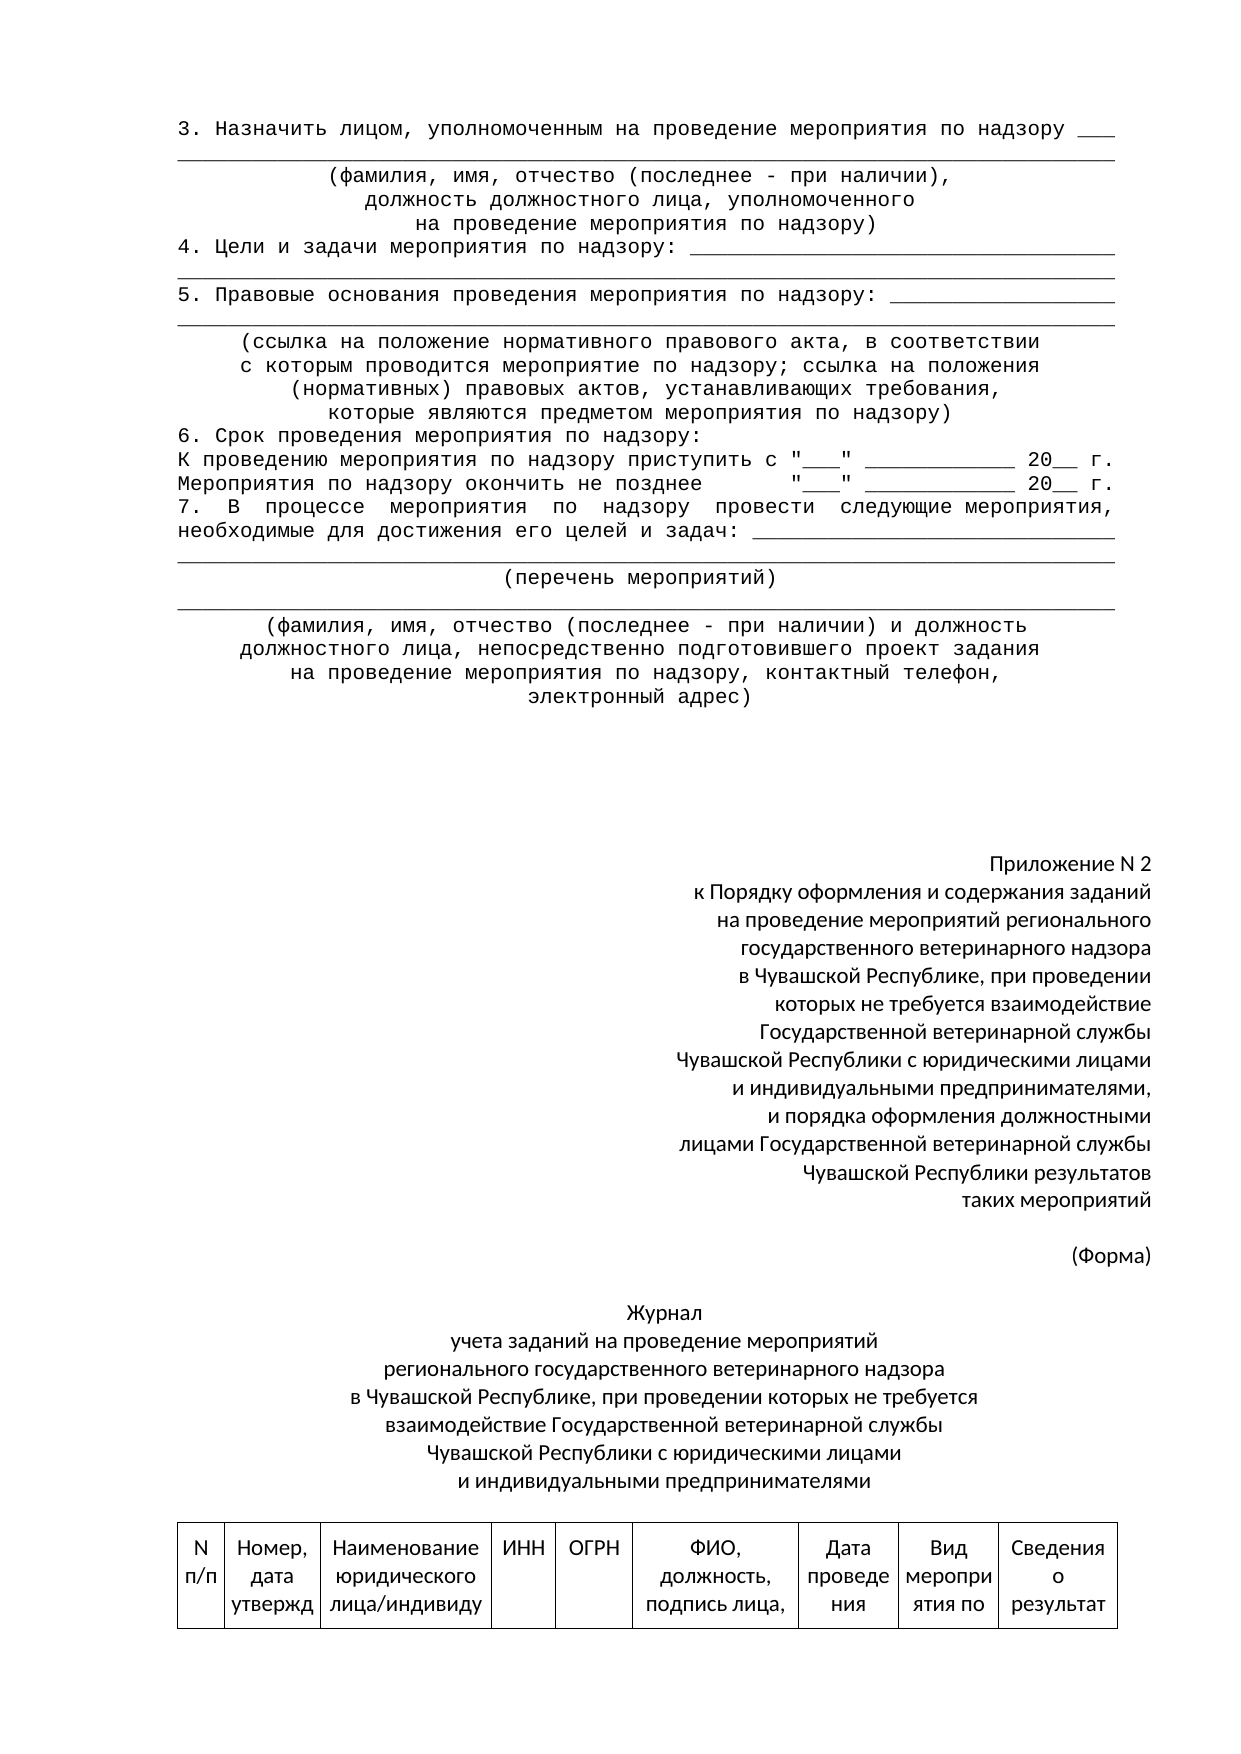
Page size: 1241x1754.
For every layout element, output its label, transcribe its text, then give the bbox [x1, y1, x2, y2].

text в Чувашской Республике, при проведении которых не требуется [177, 1382, 1152, 1410]
text ___________________________________________________________________________ [177, 307, 1152, 331]
text и индивидуальными предпринимателями [177, 1466, 1152, 1494]
text 7. В процессе мероприятия по надзору провести следующие мероприятия, [177, 496, 1152, 520]
text необходимые для достижения его целей и задач: _____________________________ [177, 520, 1152, 544]
text Чувашской Республики с юридическими лицами [177, 1438, 1152, 1466]
text и порядка оформления должностными [177, 1102, 1152, 1129]
text таких мероприятий [177, 1186, 1152, 1214]
text ___________________________________________________________________________ [177, 260, 1152, 284]
text которые являются предметом мероприятия по надзору) [177, 402, 1152, 426]
text К проведению мероприятия по надзору приступить с "___" ____________ 20__ г. [177, 449, 1152, 473]
text (Форма) [177, 1242, 1152, 1270]
text (нормативных) правовых актов, устанавливающих требования, [177, 378, 1152, 402]
table_header ОГРН [556, 1523, 632, 1628]
text Журнал [177, 1298, 1152, 1326]
text к Порядку оформления и содержания заданий [177, 877, 1152, 905]
text Мероприятия по надзору окончить не позднее "___" ____________ 20__ г. [177, 473, 1152, 496]
table_header N п/п [178, 1523, 224, 1628]
text Чувашской Республики результатов [177, 1158, 1152, 1186]
text ___________________________________________________________________________ [177, 591, 1152, 615]
text 3. Назначить лицом, уполномоченным на проведение мероприятия по надзору ___ [177, 118, 1152, 142]
text на проведение мероприятия по надзору) [177, 213, 1152, 236]
text в Чувашской Республике, при проведении [177, 961, 1152, 989]
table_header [225, 1523, 320, 1628]
text лицами Государственной ветеринарной службы [177, 1129, 1152, 1158]
text Приложение N 2 [177, 849, 1152, 877]
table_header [899, 1523, 998, 1628]
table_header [799, 1523, 898, 1628]
text электронный адрес) [177, 686, 1152, 709]
text учета заданий на проведение мероприятий [177, 1326, 1152, 1354]
text 6. Срок проведения мероприятия по надзору: [177, 426, 1152, 449]
text 5. Правовые основания проведения мероприятия по надзору: __________________ [177, 284, 1152, 307]
text (ссылка на положение нормативного правового акта, в соответствии [177, 331, 1152, 354]
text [177, 142, 1152, 165]
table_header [633, 1523, 798, 1628]
text должностного лица, непосредственно подготовившего проект задания [177, 638, 1152, 662]
text на проведение мероприятий регионального [177, 905, 1152, 933]
text (фамилия, имя, отчество (последнее - при наличии), [177, 165, 1152, 189]
text (фамилия, имя, отчество (последнее - при наличии) и должность [177, 615, 1152, 638]
text должность должностного лица, уполномоченного [177, 189, 1152, 213]
text и индивидуальными предпринимателями, [177, 1073, 1152, 1102]
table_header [321, 1523, 491, 1628]
text на проведение мероприятия по надзору, контактный телефон, [177, 662, 1152, 686]
text ___________________________________________________________________________ [177, 544, 1152, 567]
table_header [999, 1523, 1117, 1628]
text регионального государственного ветеринарного надзора [177, 1354, 1152, 1382]
text Чувашской Республики с юридическими лицами [177, 1046, 1152, 1073]
table_header ИНН [492, 1523, 555, 1628]
text 4. Цели и задачи мероприятия по надзору: __________________________________ [177, 236, 1152, 260]
text которых не требуется взаимодействие [177, 989, 1152, 1017]
text с которым проводится мероприятие по надзору; ссылка на положения [177, 354, 1152, 378]
text государственного ветеринарного надзора [177, 933, 1152, 961]
text взаимодействие Государственной ветеринарной службы [177, 1410, 1152, 1438]
text (перечень мероприятий) [177, 567, 1152, 591]
text Государственной ветеринарной службы [177, 1017, 1152, 1046]
